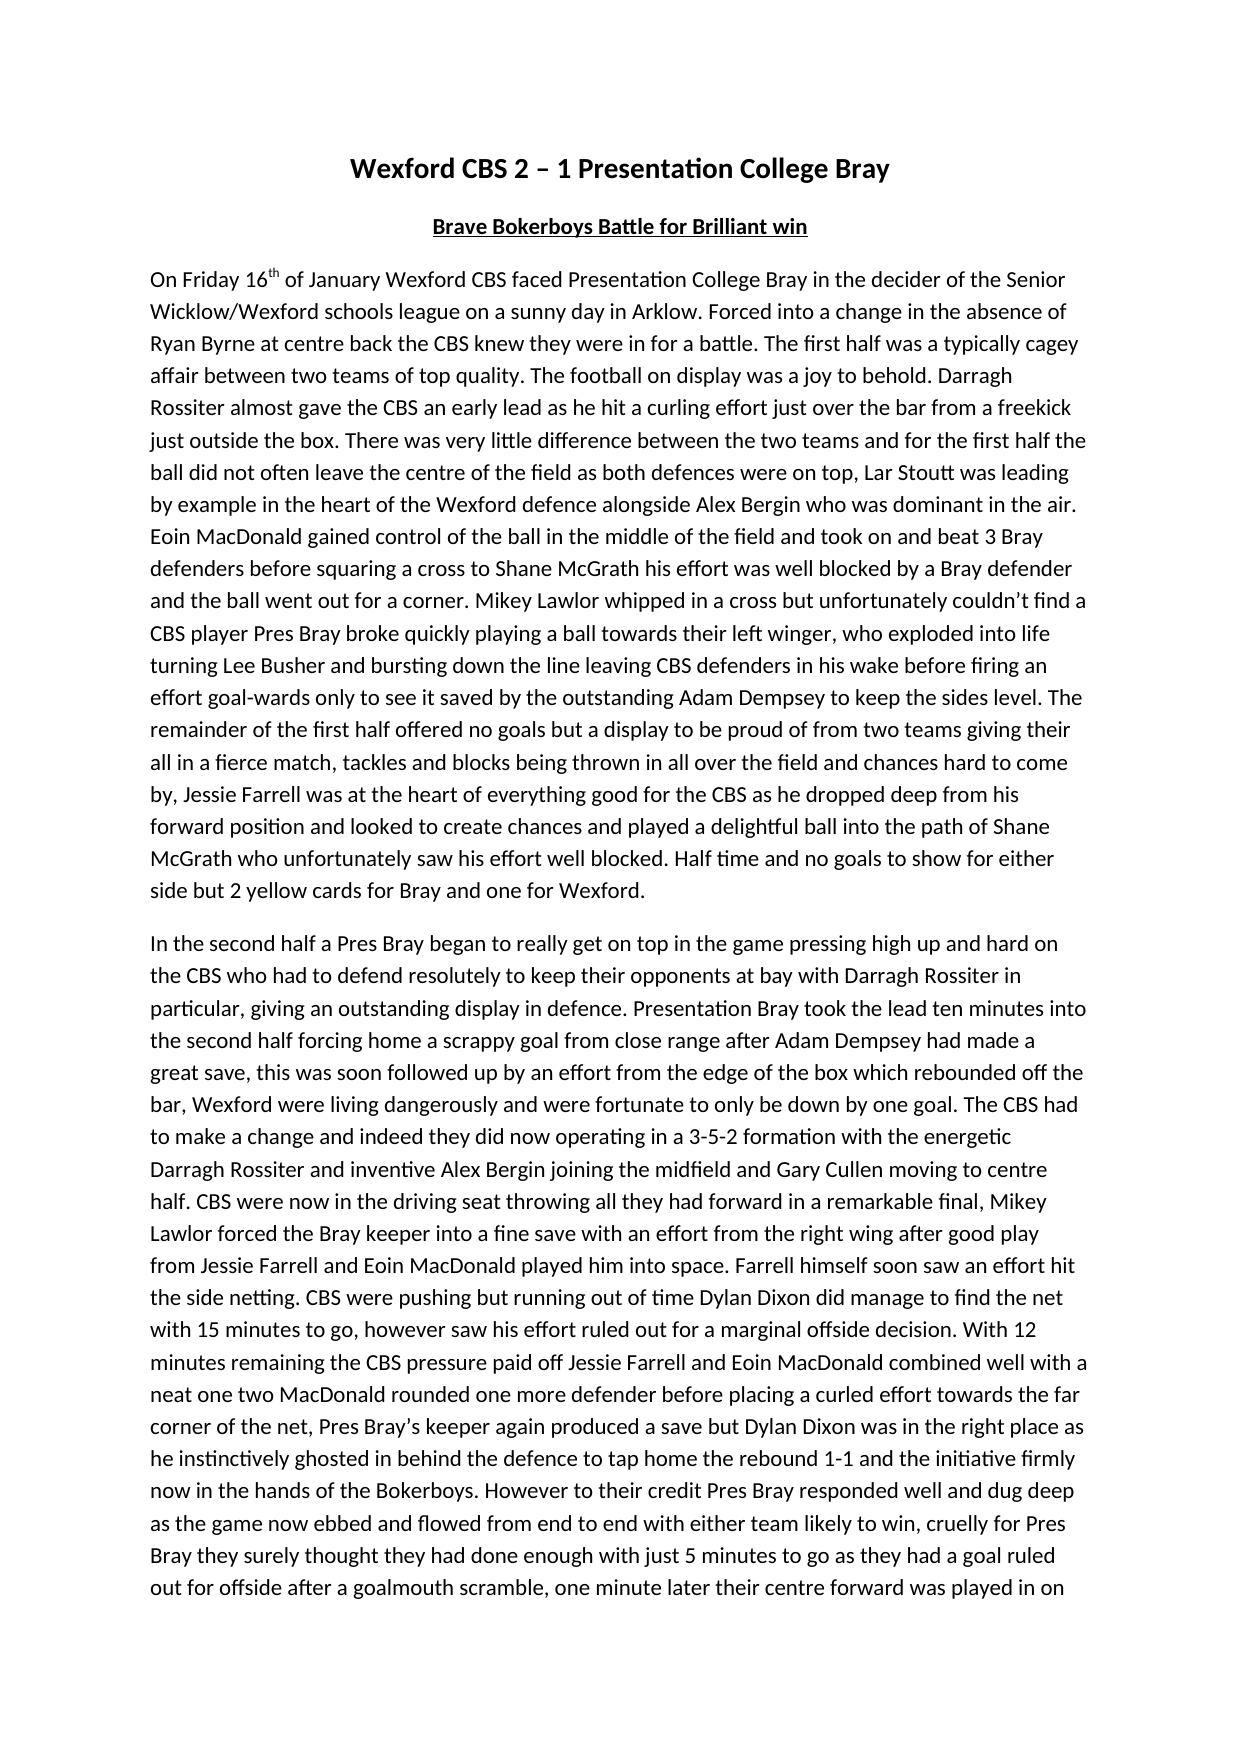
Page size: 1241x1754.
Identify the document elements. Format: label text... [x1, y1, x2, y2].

text Wexford CBS 2 – 1 Presentation College Bray [150, 150, 1090, 186]
text Brave Bokerboys Battle for Brilliant win [150, 212, 1090, 240]
text On Friday 16th of January Wexford CBS faced Presentation College Bray in the decider of the Senior Wicklow/Wexford schools league on a sunny day in Arklow. Forced into a change in the absence of Ryan Byrne at centre back the CBS knew they were in for a battle. The first half was a typically cagey affair between two teams of top quality. The football on display was a joy to behold. Darragh Rossiter almost gave the CBS an early lead as he hit a curling effort just over the bar from a freekick just outside the box. There was very little difference between the two teams and for the first half the ball did not often leave the centre of the field as both defences were on top, Lar Stoutt was leading by example in the heart of the Wexford defence alongside Alex Bergin who was dominant in the air. Eoin MacDonald gained control of the ball in the middle of the field and took on and beat 3 Bray defenders before squaring a cross to Shane McGrath his effort was well blocked by a Bray defender and the ball went out for a corner. Mikey Lawlor whipped in a cross but unfortunately couldn’t find a CBS player Pres Bray broke quickly playing a ball towards their left winger, who exploded into life turning Lee Busher and bursting down the line leaving CBS defenders in his wake before firing an effort goal-wards only to see it saved by the outstanding Adam Dempsey to keep the sides level. The remainder of the first half offered no goals but a display to be proud of from two teams giving their all in a fierce match, tackles and blocks being thrown in all over the field and chances hard to come by, Jessie Farrell was at the heart of everything good for the CBS as he dropped deep from his forward position and looked to create chances and played a delightful ball into the path of Shane McGrath who unfortunately saw his effort well blocked. Half time and no goals to show for either side but 2 yellow cards for Bray and one for Wexford. [150, 265, 1090, 904]
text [150, 929, 1090, 1601]
